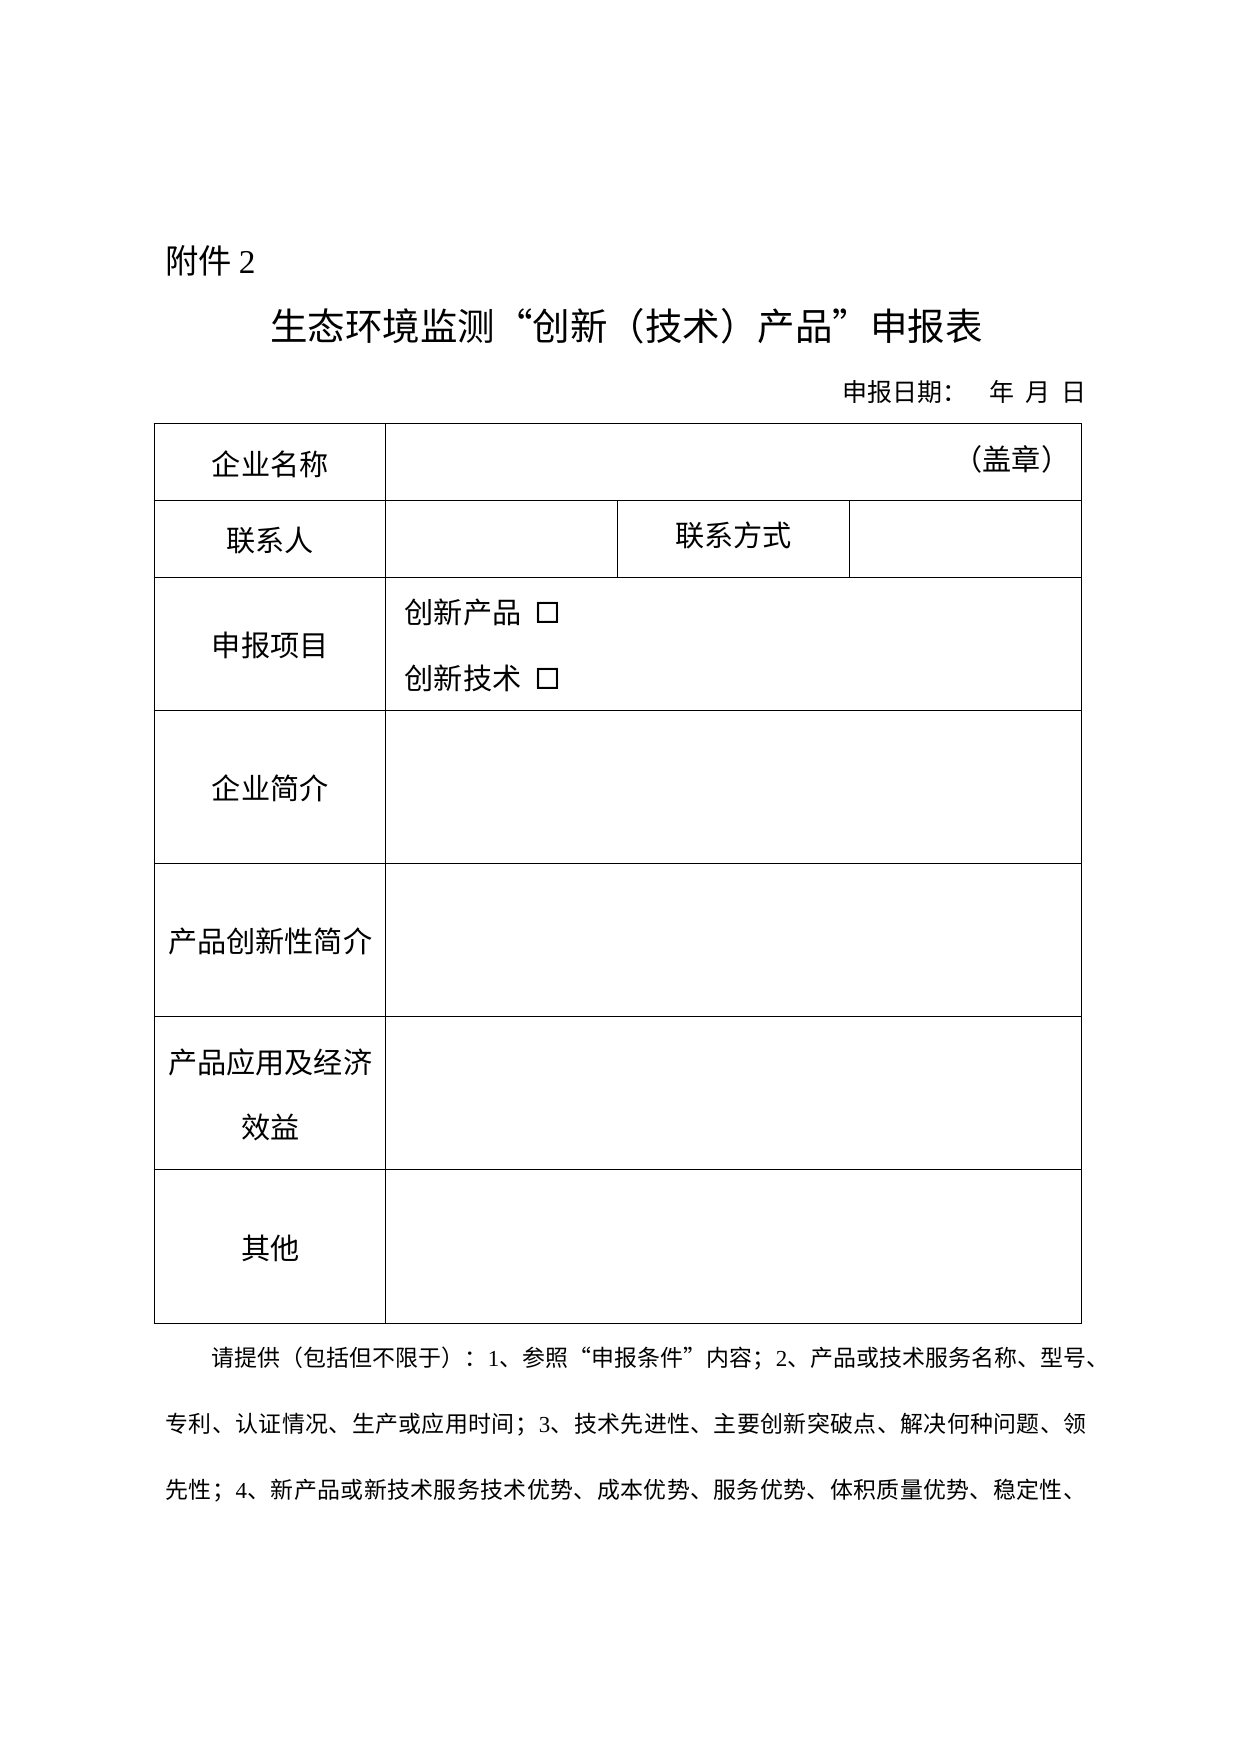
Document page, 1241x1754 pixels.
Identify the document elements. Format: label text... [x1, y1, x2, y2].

table_cell 产品创新性简介 [155, 864, 385, 1016]
table_cell 企业简介 [155, 711, 385, 863]
text 申报日期： 年 月 日 [165, 357, 1087, 423]
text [165, 1324, 1087, 1521]
table_cell [386, 501, 617, 577]
table_header （盖章） [386, 424, 1081, 500]
table_cell 产品应用及经济效益 [155, 1017, 385, 1169]
text 附件2 [165, 226, 1087, 292]
table_cell 创新产品 创新技术 [386, 578, 1081, 710]
table_cell [386, 1017, 1081, 1169]
table_cell [386, 1170, 1081, 1323]
table_cell [386, 864, 1081, 1016]
table_cell [850, 501, 1081, 577]
table_header 企业名称 [155, 424, 385, 500]
table_cell 申报项目 [155, 578, 385, 710]
table_cell [386, 711, 1081, 863]
text 生态环境监测“创新（技术）产品”申报表 [165, 292, 1087, 357]
table_cell 联系人 [155, 501, 385, 577]
table_cell 联系方式 [618, 501, 849, 577]
table_cell 其他 [155, 1170, 385, 1323]
